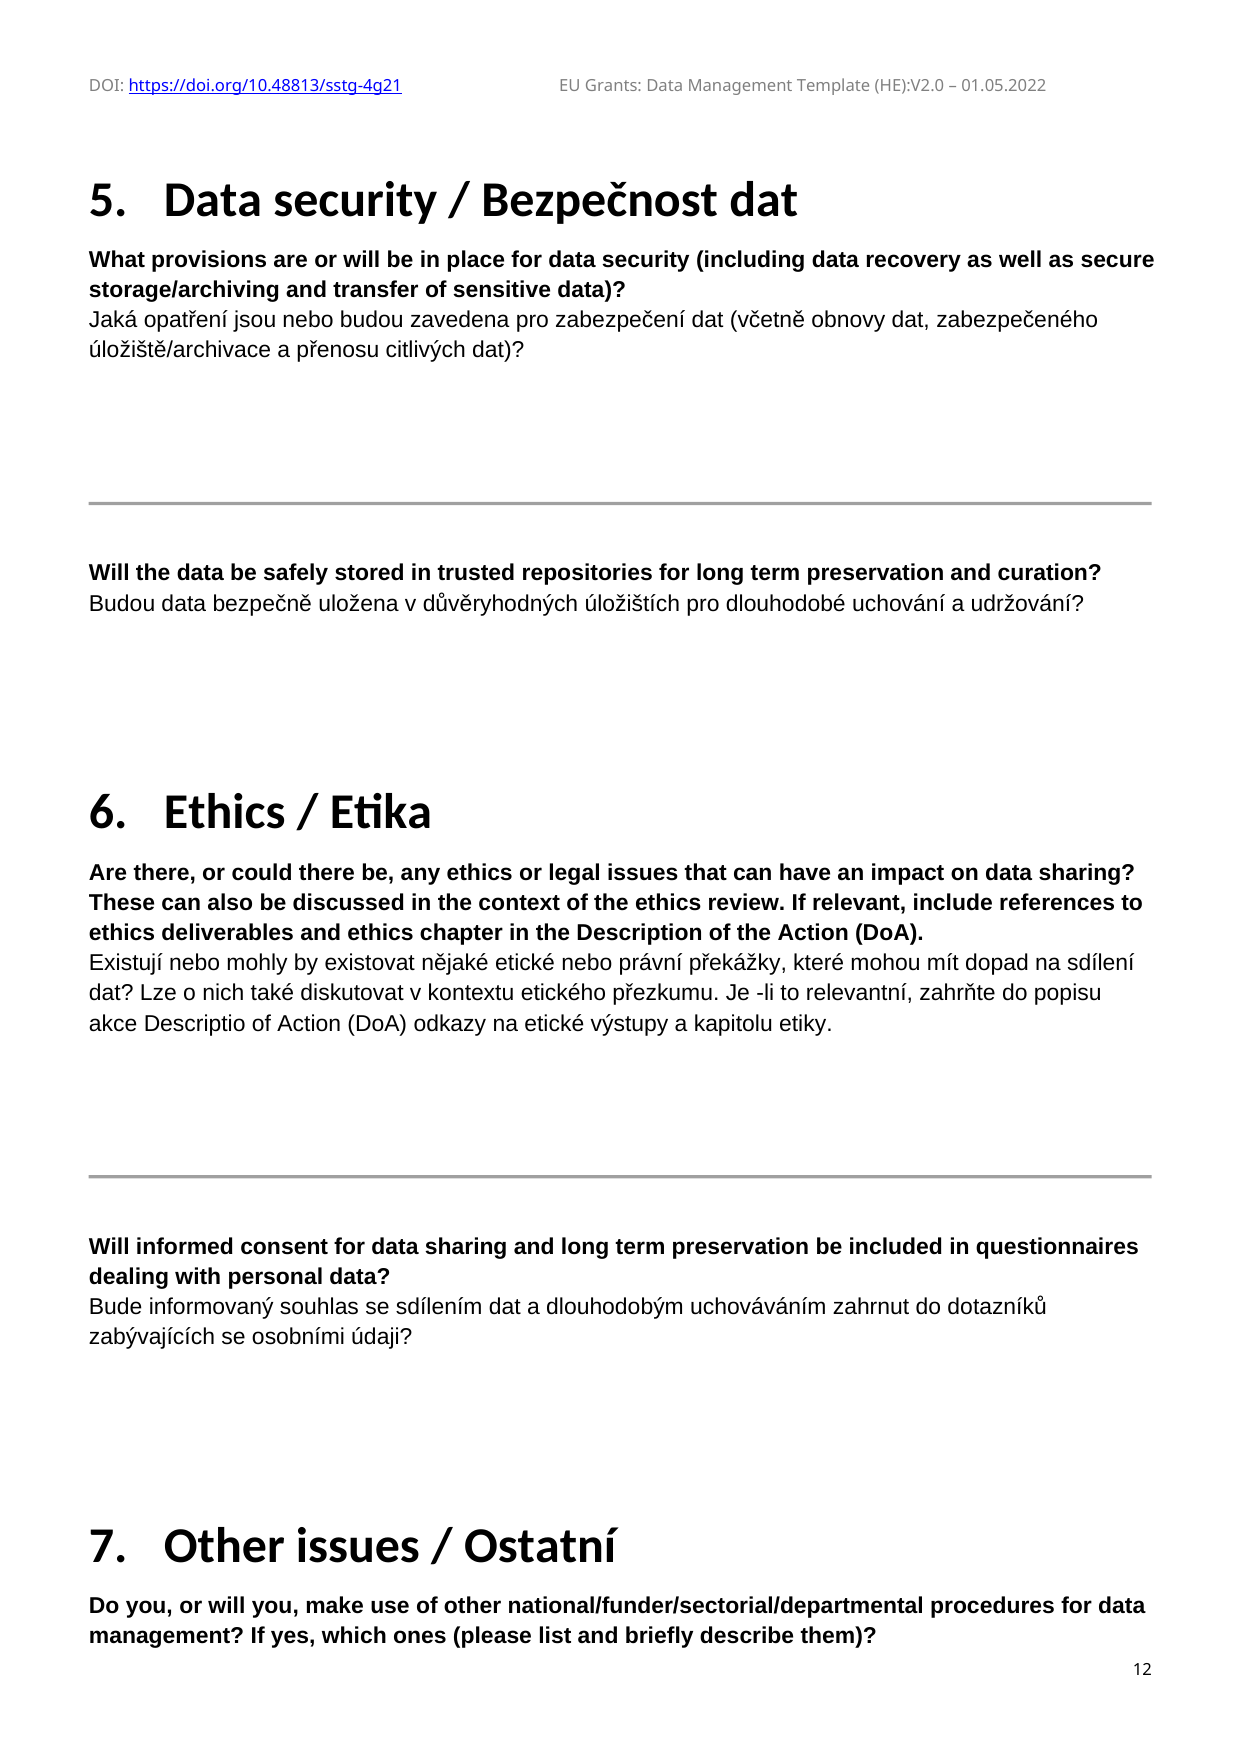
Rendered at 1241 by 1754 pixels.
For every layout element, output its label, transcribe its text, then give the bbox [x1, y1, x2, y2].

text What provisions are or will be in place for data security (including data recovery as well as secure storage/archiving and transfer of sensitive data)? Jaká opatření jsou nebo budou zavedena pro zabezpečení dat (včetně obnovy dat, zabezpečeného úložiště/archivace a přenosu citlivých dat)? [89, 246, 1155, 363]
subtitle Data security / Bezpečnost dat [89, 167, 1152, 228]
subtitle Other issues / Ostatní [89, 1514, 1152, 1575]
text Are there, or could there be, any ethics or legal issues that can have an impact on data sharing? These can also be discussed in the context of the ethics review. If relevant, include references to ethics deliverables and ethics chapter in the Description of the Action (DoA). Existují nebo mohly by existovat nějaké etické nebo právní překážky, které mohou mít dopad na sdílení dat? Lze o nich také diskutovat v kontextu etického přezkumu. Je -li to relevantní, zahrňte do popisu akce Descriptio of Action (DoA) odkazy na etické výstupy a kapitolu etiky. [89, 858, 1155, 1036]
text Will the data be safely stored in trusted repositories for long term preservation and curation? Budou data bezpečně uložena v důvěryhodných úložištích pro dlouhodobé uchování a udržování? [89, 559, 1155, 616]
subtitle Ethics / Etika [89, 780, 1152, 841]
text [89, 1592, 1155, 1649]
text Will informed consent for data sharing and long term preservation be included in questionnaires dealing with personal data? Bude informovaný souhlas se sdílením dat a dlouhodobým uchováváním zahrnut do dotazníků zabývajících se osobními údaji? [89, 1233, 1155, 1349]
